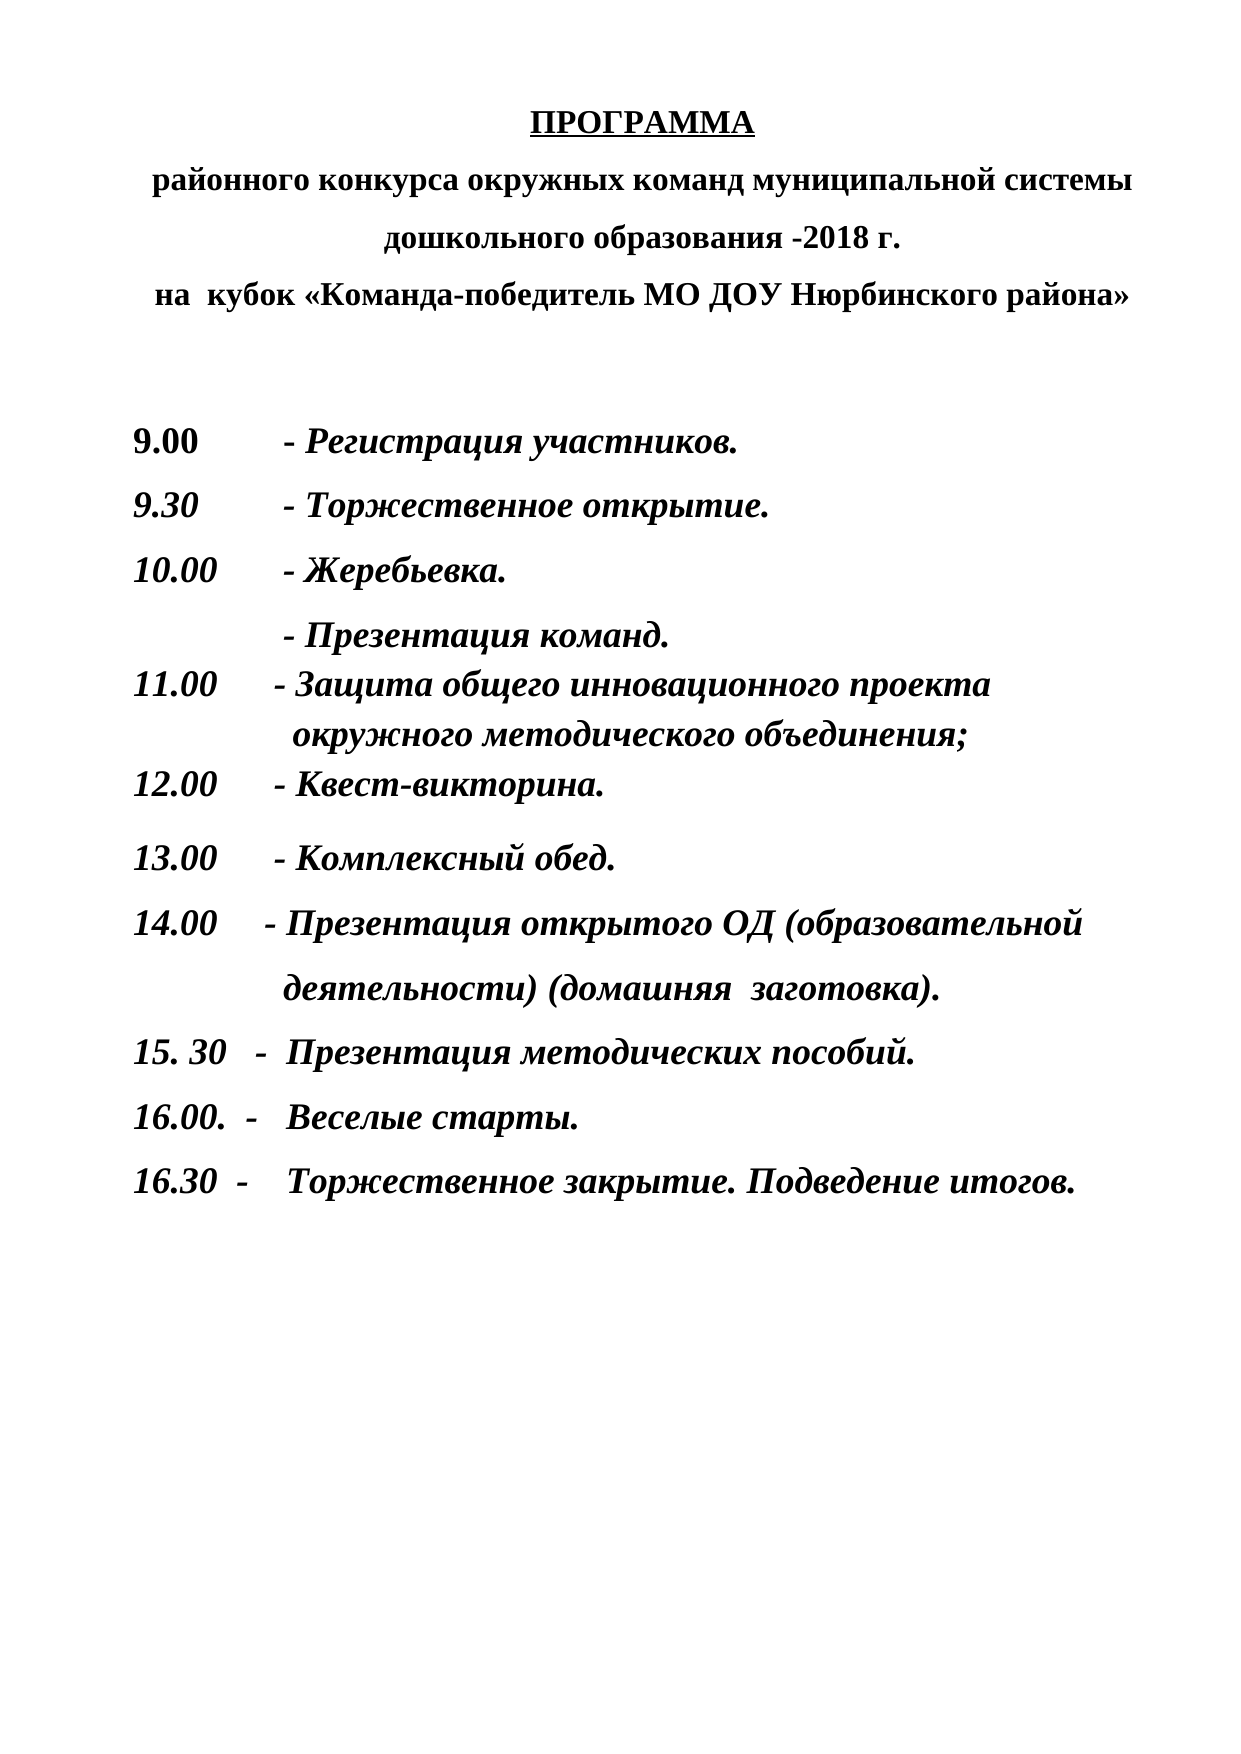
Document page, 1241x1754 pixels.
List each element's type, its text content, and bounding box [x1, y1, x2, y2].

text 12.00 - Квест-викторина. [133, 761, 1152, 804]
text 14.00 - Презентация открытого ОД (образовательной [133, 900, 1152, 943]
text окружного методического объединения; [133, 711, 1152, 754]
text деятельности) (домашняя заготовка). [133, 965, 1152, 1008]
text 16.30 - Торжественное закрытие. Подведение итогов. [133, 1159, 1152, 1202]
text 11.00 - Защита общего инновационного проекта [133, 662, 1152, 705]
text - Презентация команд. [133, 612, 1152, 655]
text 9.30 - Торжественное открытие. [133, 483, 1152, 526]
text 16.00. - Веселые старты. [133, 1094, 1152, 1137]
text 13.00 - Комплексный обед. [133, 836, 1152, 879]
text 15. 30 - Презентация методических пособий. [133, 1029, 1152, 1073]
text 9.00 - Регистрация участников. [133, 418, 1152, 461]
text районного конкурса окружных команд муниципальной системы дошкольного образования -2018 г. [133, 159, 1152, 255]
text ПРОГРАММА [133, 102, 1152, 140]
text 10.00 - Жеребьевка. [133, 547, 1152, 591]
text на кубок «Команда-победитель МО ДОУ Нюрбинского района» [133, 274, 1152, 313]
